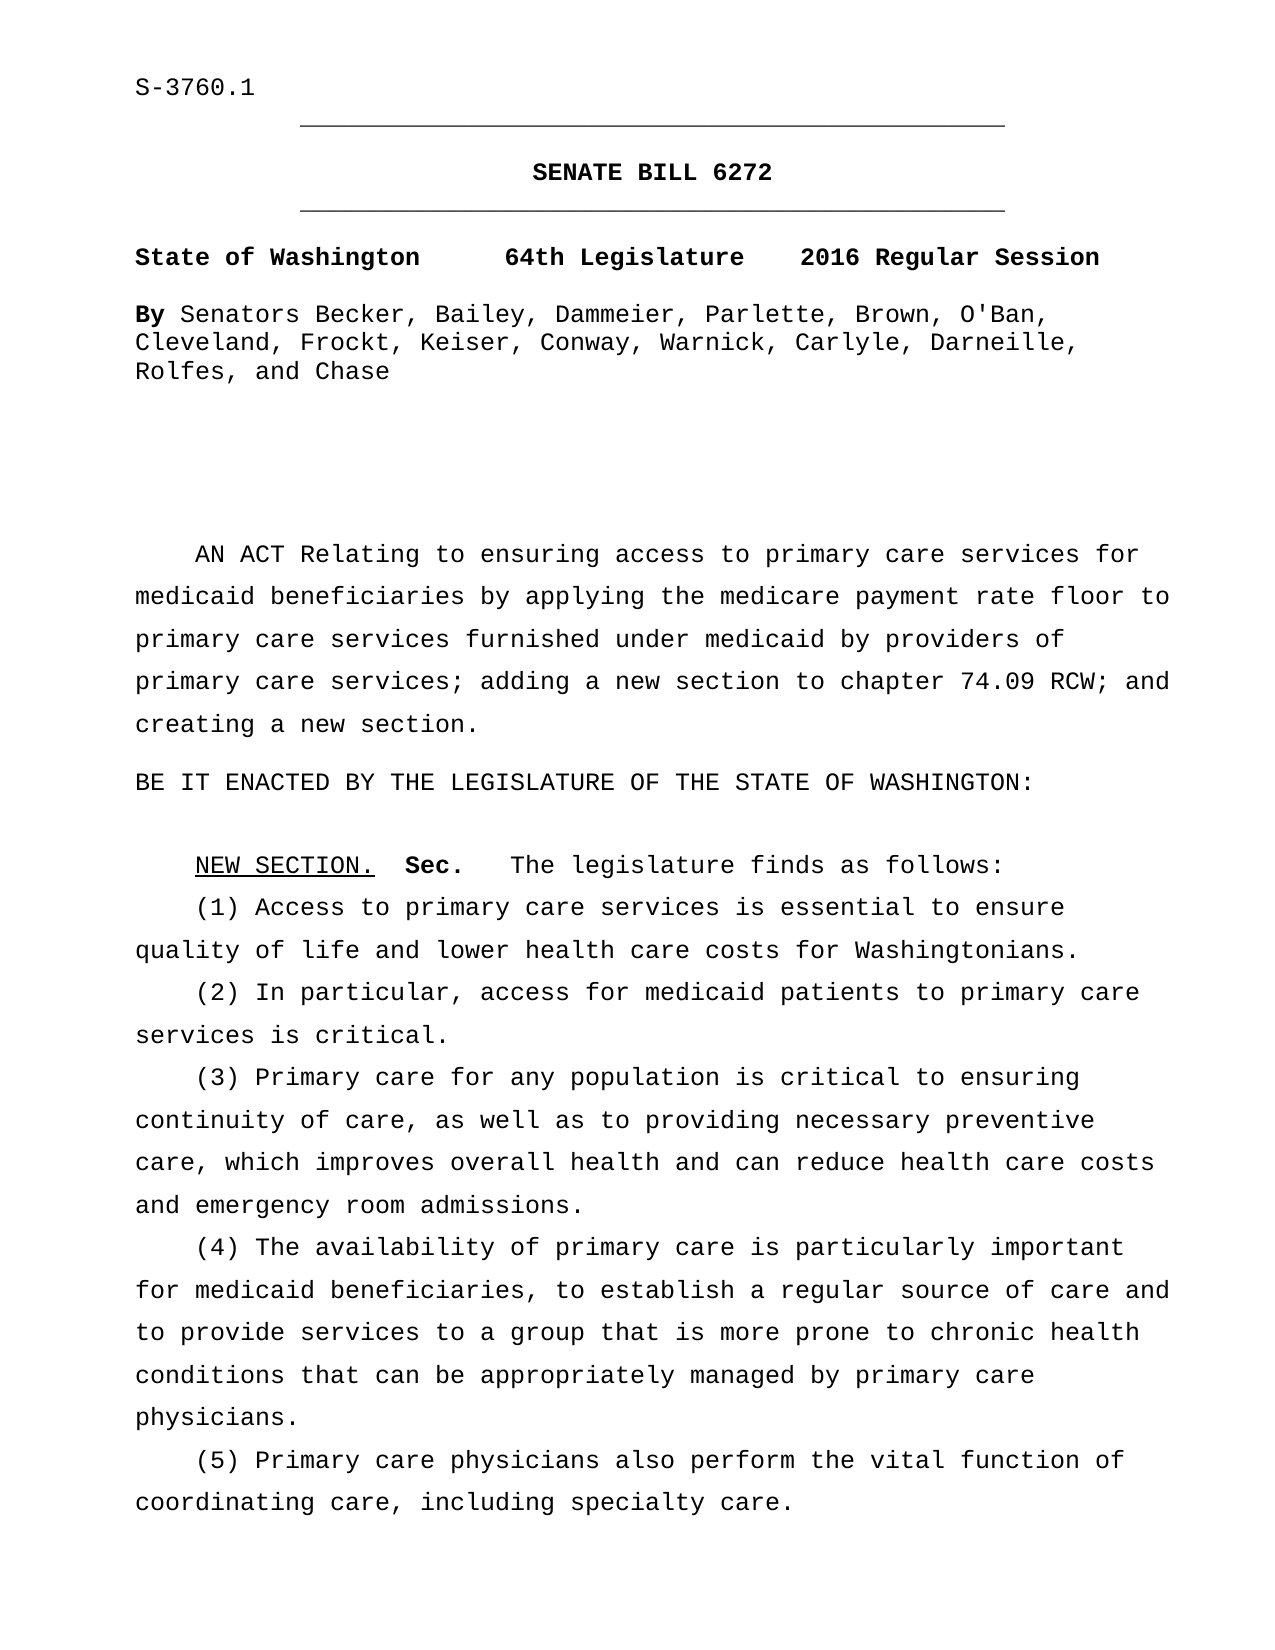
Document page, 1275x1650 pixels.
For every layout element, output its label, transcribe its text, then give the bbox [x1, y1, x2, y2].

text (1) Access to primary care services is essential to ensure quality of life and lower health care costs for Washingtonians. [135, 882, 1170, 967]
text (3) Primary care for any population is critical to ensuring continuity of care, as well as to providing necessary preventive care, which improves overall health and can reduce health care costs and emergency room admissions. [135, 1052, 1170, 1222]
text (4) The availability of primary care is particularly important for medicaid beneficiaries, to establish a regular source of care and to provide services to a group that is more prone to chronic health conditions that can be appropriately managed by primary care physicians. [135, 1222, 1170, 1434]
text SENATE BILL 6272 [135, 160, 1170, 188]
text S-3760.1 [135, 75, 1170, 103]
text BE IT ENACTED BY THE LEGISLATURE OF THE STATE OF WASHINGTON: [135, 769, 1170, 797]
text _______________________________________________ [135, 188, 1170, 217]
text State of Washington 64th Legislature 2016 Regular Session [135, 245, 1170, 273]
text _______________________________________________ [135, 103, 1170, 132]
text NEW SECTION. Sec. The legislature finds as follows: [135, 839, 1170, 882]
text By Senators Becker, Bailey, Dammeier, Parlette, Brown, O'Ban, Cleveland, Frockt, Keiser, Conway, Warnick, Carlyle, Darneille, Rolfes, and Chase [135, 302, 1170, 387]
text (5) Primary care physicians also perform the vital function of coordinating care, including specialty care. [135, 1434, 1170, 1519]
text AN ACT Relating to ensuring access to primary care services for medicaid beneficiaries by applying the medicare payment rate floor to primary care services furnished under medicaid by providers of primary care services; adding a new section to chapter 74.09 RCW; and creating a new section. [135, 528, 1170, 741]
text (2) In particular, access for medicaid patients to primary care services is critical. [135, 967, 1170, 1052]
